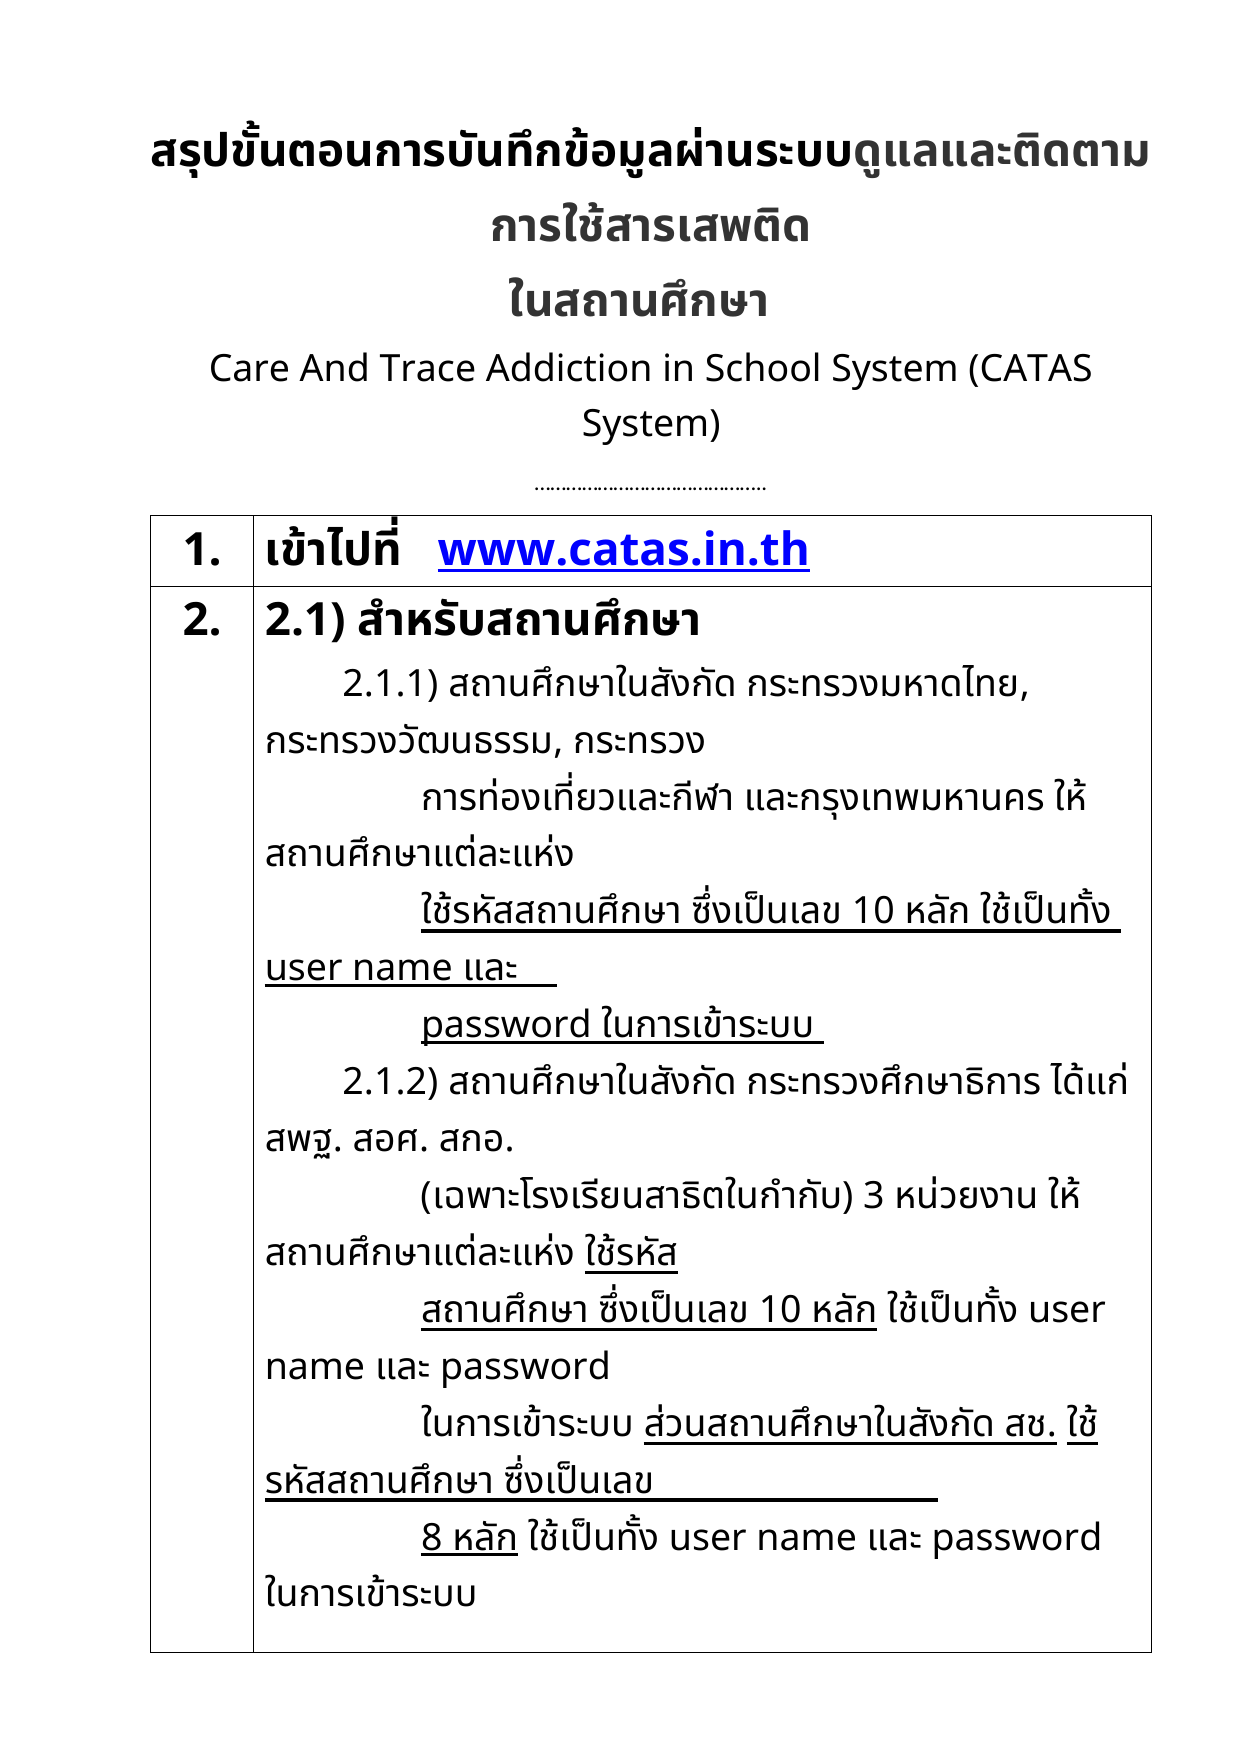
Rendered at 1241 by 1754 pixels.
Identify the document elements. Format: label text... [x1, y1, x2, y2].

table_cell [254, 587, 1151, 1652]
text สรุปขั้นตอนการบันทึกข้อมูลผ่านระบบดูแลและติดตามการใช้สารเสพติด ในสถานศึกษา Care And Trace Addiction in School System (CATAS System) [150, 118, 1152, 447]
table_cell 2. [151, 587, 253, 1652]
text …………………………………….. [150, 468, 1152, 496]
table_header เข้าไปที่ www.catas.in.th [254, 516, 1151, 586]
table_header 1. [151, 516, 253, 586]
